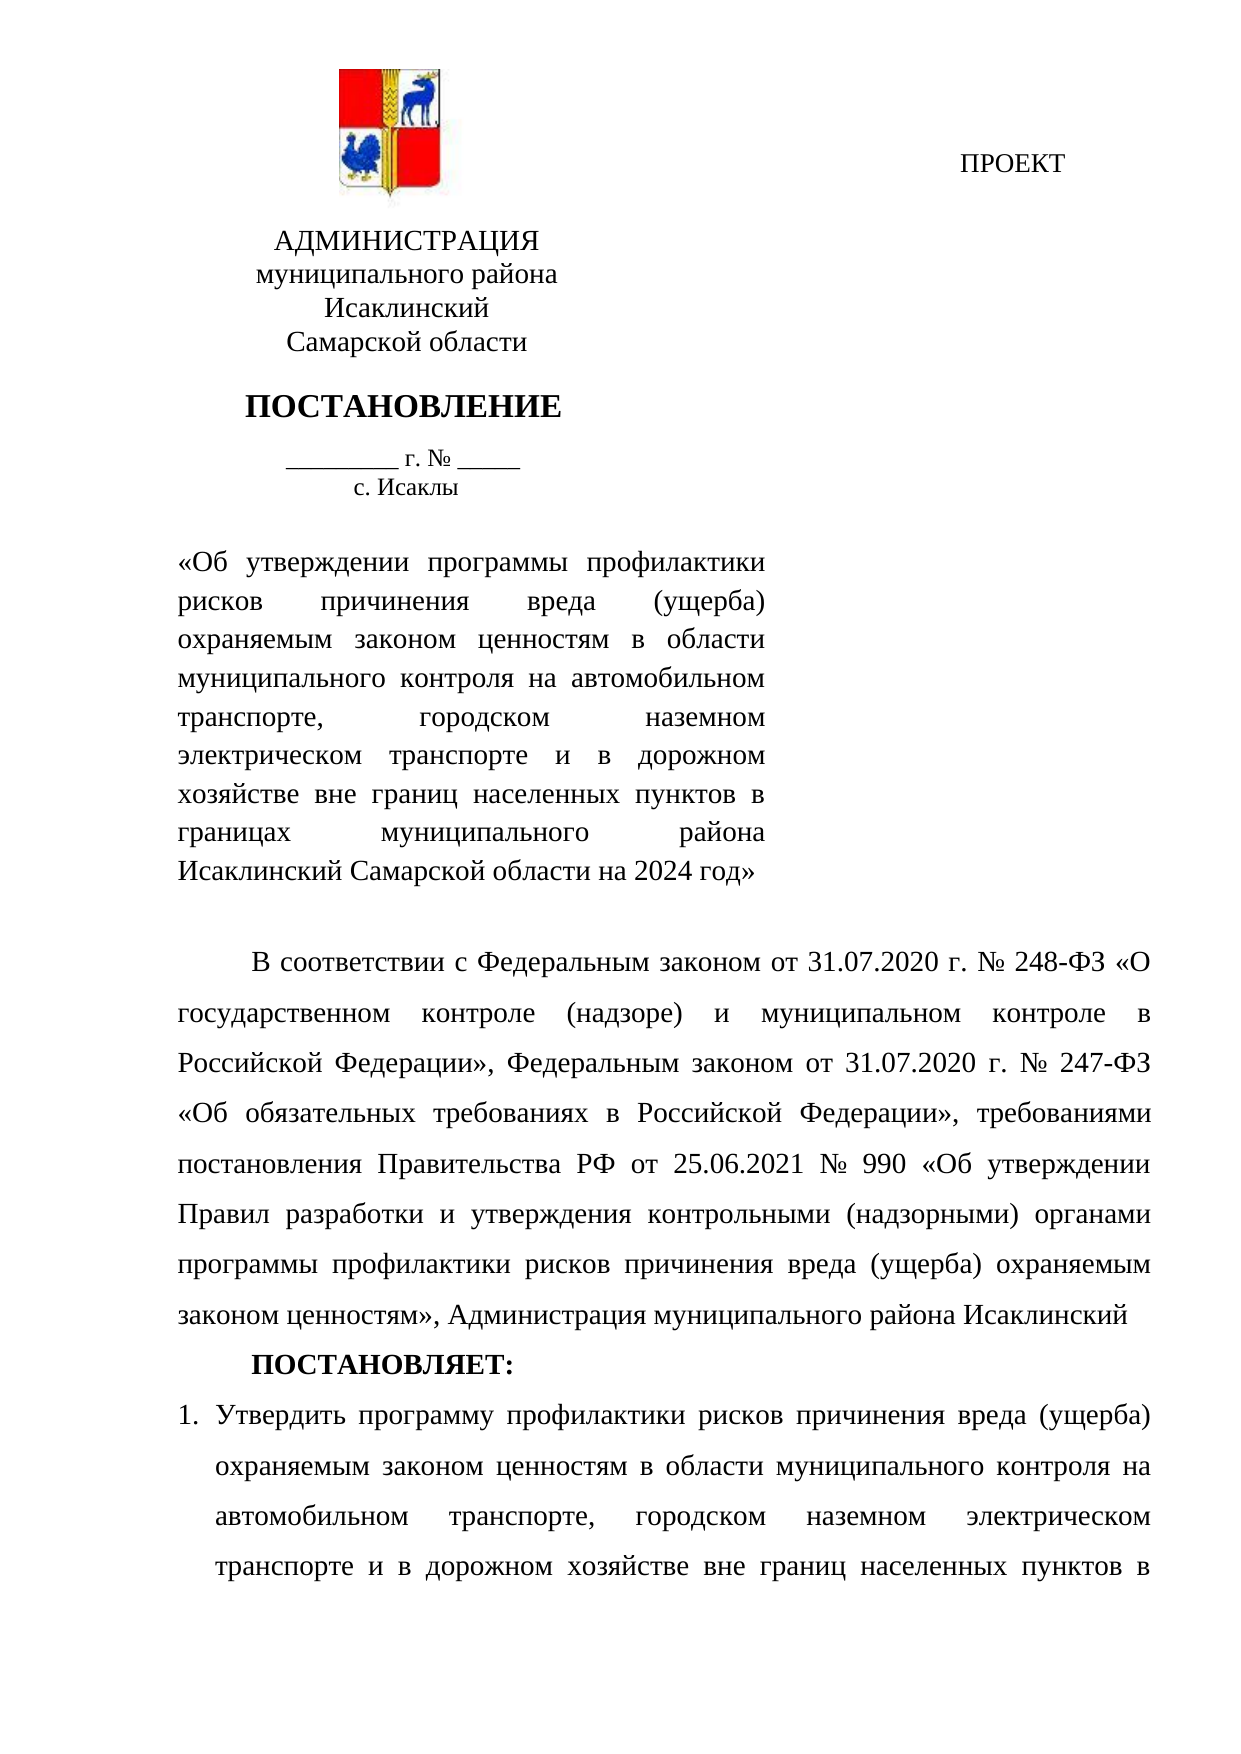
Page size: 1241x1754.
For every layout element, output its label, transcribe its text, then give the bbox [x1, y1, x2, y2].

text В соответствии с Федеральным законом от 31.07.2020 г. № 248-ФЗ «О государственном контроле (надзоре) и муниципальном контроле в Российской Федерации», Федеральным законом от 31.07.2020 г. № 247-ФЗ «Об обязательных требованиях в Российской Федерации», требованиями постановления Правительства РФ от 25.06.2021 № 990 «Об утверждении Правил разработки и утверждения контрольными (надзорными) органами программы профилактики рисков причинения вреда (ущерба) охраняемым законом ценностям», Администрация муниципального района Исаклинский [177, 944, 1152, 1330]
picture [339, 69, 474, 224]
text ПРОЕКТ [703, 147, 1152, 178]
table_header «Об утверждении программы профилактики рисков причинения вреда (ущерба) охраняемым законом ценностям в области муниципального контроля на автомобильном транспорте, городском наземном электрическом транспорте и в дорожном хозяйстве вне границ населенных пунктов в границах муниципального района Исаклинский Самарской области на 2024 год» [166, 545, 777, 944]
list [177, 1397, 1152, 1582]
text ПОСТАНОВЛЯЕТ: [177, 1347, 1152, 1381]
